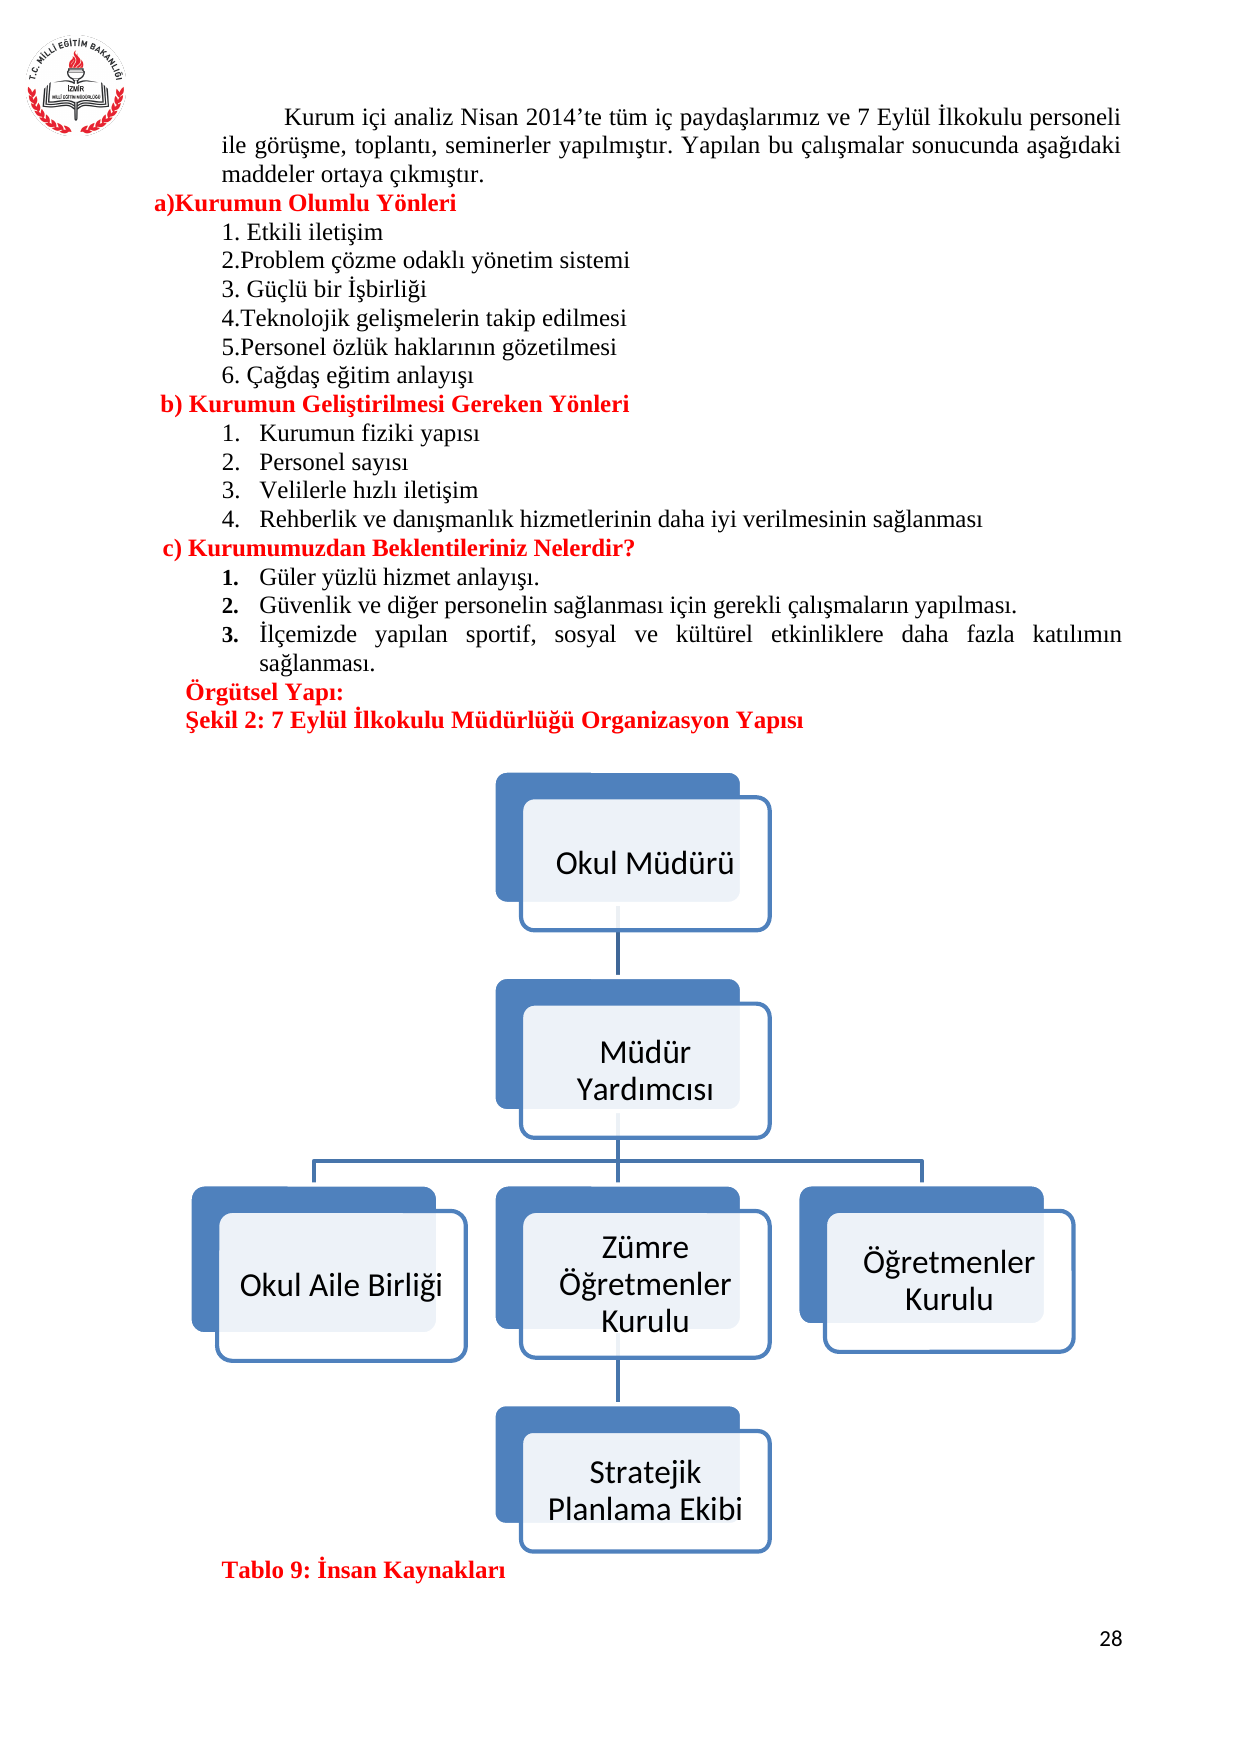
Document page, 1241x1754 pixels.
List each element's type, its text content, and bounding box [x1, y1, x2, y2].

list Rehberlik ve danışmanlık hizmetlerinin daha iyi verilmesinin sağlanması [222, 504, 1122, 533]
list Güler yüzlü hizmet anlayışı. [222, 562, 1122, 591]
picture [25, 35, 126, 136]
text 4.Teknolojik gelişmelerin takip edilmesi [221, 303, 1122, 332]
list Kurumun fiziki yapısı [222, 418, 1122, 447]
text 2.Problem çözme odaklı yönetim sistemi [221, 246, 1122, 274]
text Örgütsel Yapı: [185, 677, 1122, 706]
text Tablo 9: İnsan Kaynakları [221, 1555, 1122, 1584]
text c) Kurumumuzdan Beklentileriniz Nelerdir? [162, 533, 1122, 562]
list İlçemizde yapılan sportif, sosyal ve kültürel etkinliklere daha fazla katılımın sağlanması. [222, 619, 1122, 677]
list Velilerle hızlı iletişim [222, 476, 1122, 504]
text a)Kurumun Olumlu Yönleri [148, 188, 1122, 217]
list Güvenlik ve diğer personelin sağlanması için gerekli çalışmaların yapılması. [222, 591, 1122, 619]
text Kurum içi analiz Nisan 2014’te tüm iç paydaşlarımız ve 7 Eylül İlkokulu personeli ile görüşme, toplantı, seminerler yapılmıştır. Yapılan bu çalışmalar sonucunda aşağıdaki maddeler ortaya çıkmıştır. [221, 102, 1122, 188]
text 1. Etkili iletişim [221, 217, 1122, 246]
text b) Kurumun Geliştirilmesi Gereken Yönleri [148, 389, 1122, 418]
text 5.Personel özlük haklarının gözetilmesi [221, 332, 1122, 361]
text 3. Güçlü bir İşbirliği [221, 274, 1122, 303]
text Şekil 2: 7 Eylül İlkokulu Müdürlüğü Organizasyon Yapısı [185, 706, 1122, 734]
text 6. Çağdaş eğitim anlayışı [221, 361, 1122, 389]
list Personel sayısı [222, 447, 1122, 476]
